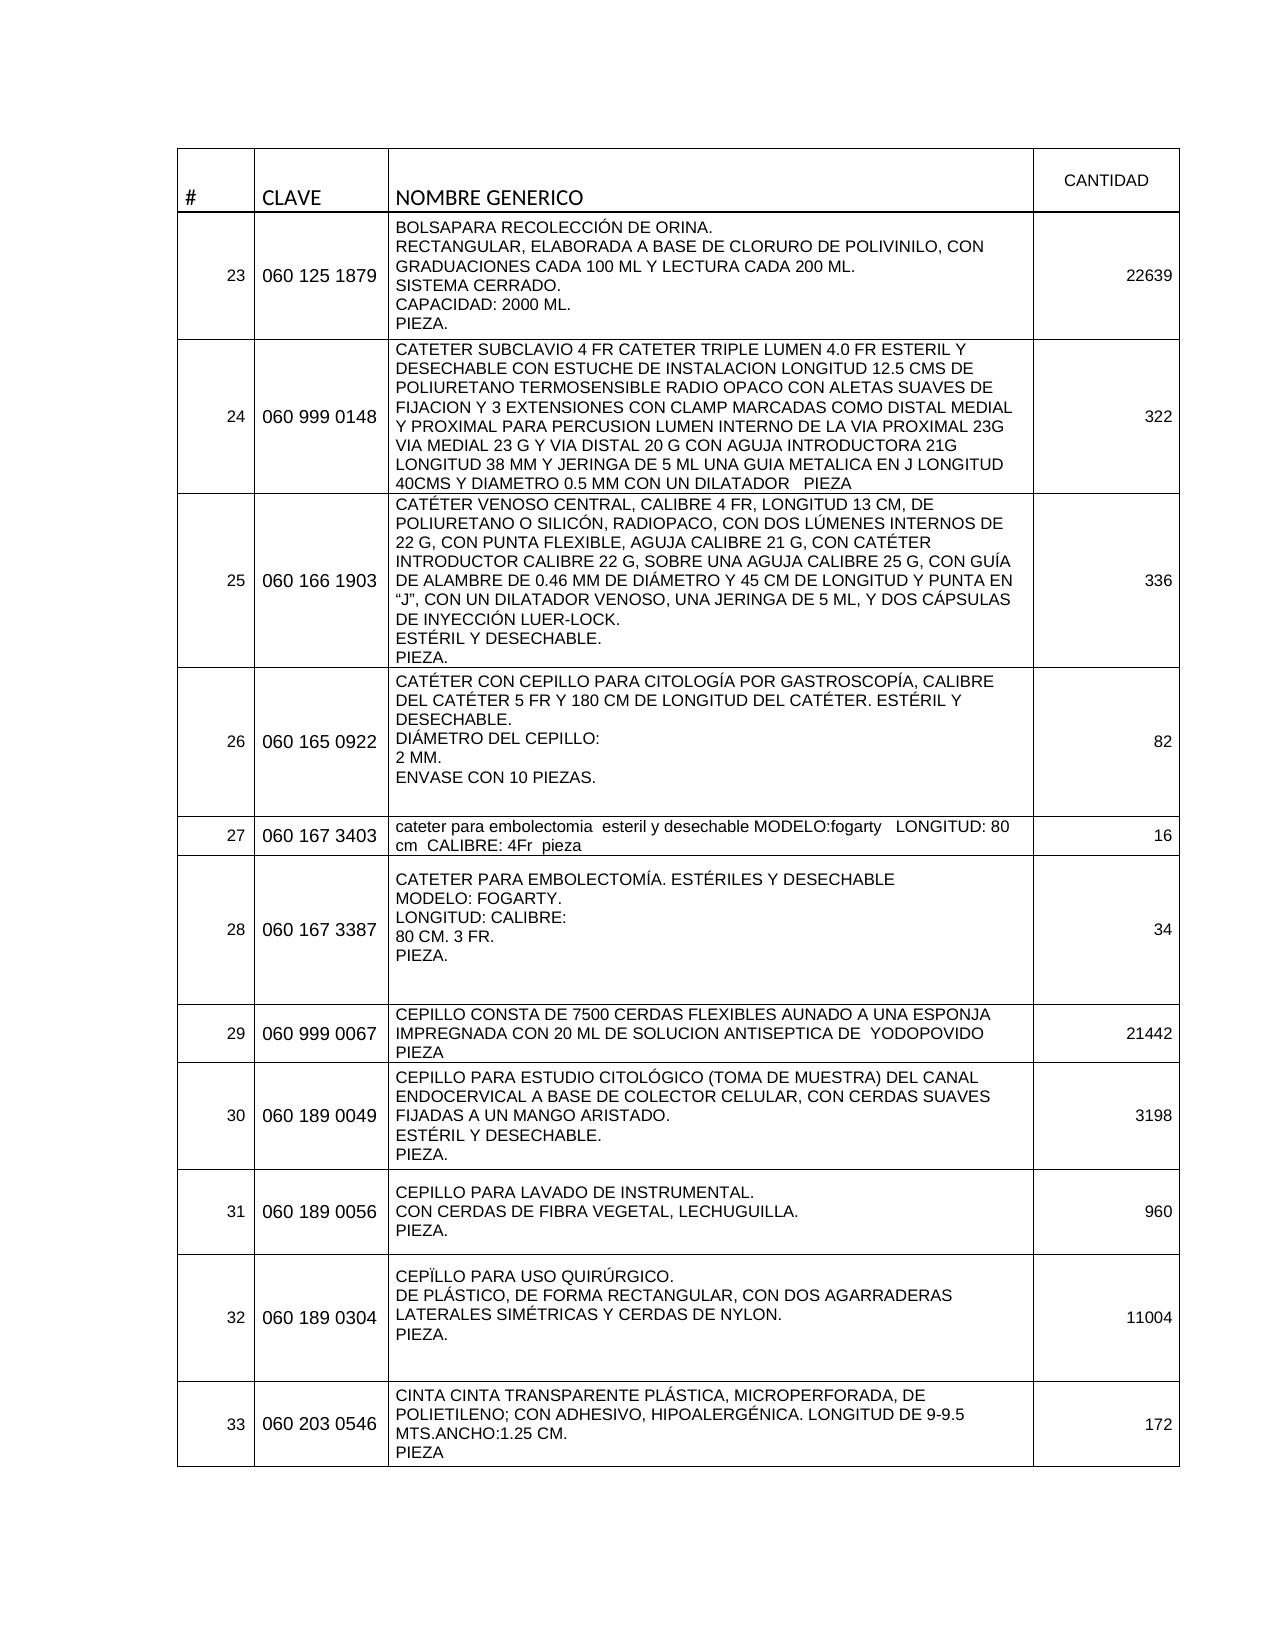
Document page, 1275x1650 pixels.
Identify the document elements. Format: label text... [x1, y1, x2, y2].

table_cell 060 999 0148 [255, 340, 388, 493]
table_cell 172 [1034, 1382, 1179, 1466]
table_cell 336 [1034, 494, 1179, 667]
table_cell 22639 [1034, 213, 1179, 339]
table_cell 30 [178, 1063, 254, 1168]
table_cell 16 [1034, 817, 1179, 855]
table_cell CEPILLO CONSTA DE 7500 CERDAS FLEXIBLES AUNADO A UNA ESPONJA IMPREGNADA CON 20 ML DE SOLUCION ANTISEPTICA DE YODOPOVIDO PIEZA [389, 1005, 1033, 1062]
table_cell 322 [1034, 340, 1179, 493]
table_cell 11004 [1034, 1255, 1179, 1381]
table_cell 060 189 0056 [255, 1170, 388, 1253]
table_cell CATÉTER CON CEPILLO PARA CITOLOGÍA POR GASTROSCOPÍA, CALIBRE DEL CATÉTER 5 FR Y 180 CM DE LONGITUD DEL CATÉTER. ESTÉRIL Y DESECHABLE. DIÁMETRO DEL CEPILLO: 2 MM. ENVASE CON 10 PIEZAS. [389, 668, 1033, 816]
table_cell 23 [178, 213, 254, 339]
table_cell 28 [178, 856, 254, 1004]
table_cell 3198 [1034, 1063, 1179, 1168]
table_cell CINTA CINTA TRANSPARENTE PLÁSTICA, MICROPERFORADA, DE POLIETILENO; CON ADHESIVO, HIPOALERGÉNICA. LONGITUD DE 9-9.5 MTS.ANCHO:1.25 CM. PIEZA [389, 1382, 1033, 1466]
table_cell 33 [178, 1382, 254, 1466]
table_cell 32 [178, 1255, 254, 1381]
table_cell 060 203 0546 [255, 1382, 388, 1466]
table_cell 26 [178, 668, 254, 816]
table_cell 31 [178, 1170, 254, 1253]
table_cell 24 [178, 340, 254, 493]
table_cell 21442 [1034, 1005, 1179, 1062]
table_header # [178, 149, 254, 211]
table_cell 25 [178, 494, 254, 667]
table_cell 34 [1034, 856, 1179, 1004]
table_cell 060 125 1879 [255, 213, 388, 339]
table_cell 060 167 3403 [255, 817, 388, 855]
table_cell BOLSAPARA RECOLECCIÓN DE ORINA. RECTANGULAR, ELABORADA A BASE DE CLORURO DE POLIVINILO, CON GRADUACIONES CADA 100 ML Y LECTURA CADA 200 ML. SISTEMA CERRADO. CAPACIDAD: 2000 ML. PIEZA. [389, 213, 1033, 339]
table_cell CATÉTER VENOSO CENTRAL, CALIBRE 4 FR, LONGITUD 13 CM, DE POLIURETANO O SILICÓN, RADIOPACO, CON DOS LÚMENES INTERNOS DE 22 G, CON PUNTA FLEXIBLE, AGUJA CALIBRE 21 G, CON CATÉTER INTRODUCTOR CALIBRE 22 G, SOBRE UNA AGUJA CALIBRE 25 G, CON GUÍA DE ALAMBRE DE 0.46 MM DE DIÁMETRO Y 45 CM DE LONGITUD Y PUNTA EN “J”, CON UN DILATADOR VENOSO, UNA JERINGA DE 5 ML, Y DOS CÁPSULAS DE INYECCIÓN LUER-LOCK. ESTÉRIL Y DESECHABLE. PIEZA. [389, 494, 1033, 667]
table_header NOMBRE GENERICO [389, 149, 1033, 211]
table_cell cateter para embolectomia esteril y desechable MODELO:fogarty LONGITUD: 80 cm CALIBRE: 4Fr pieza [389, 817, 1033, 855]
table_cell CEPILLO PARA ESTUDIO CITOLÓGICO (TOMA DE MUESTRA) DEL CANAL ENDOCERVICAL A BASE DE COLECTOR CELULAR, CON CERDAS SUAVES FIJADAS A UN MANGO ARISTADO. ESTÉRIL Y DESECHABLE. PIEZA. [389, 1063, 1033, 1168]
table_cell 060 167 3387 [255, 856, 388, 1004]
table_cell 060 999 0067 [255, 1005, 388, 1062]
table_cell 060 165 0922 [255, 668, 388, 816]
table_cell 060 166 1903 [255, 494, 388, 667]
table_header CANTIDAD [1034, 149, 1179, 211]
table_cell 27 [178, 817, 254, 855]
table_header CLAVE [255, 149, 388, 211]
table_cell CATETER PARA EMBOLECTOMÍA. ESTÉRILES Y DESECHABLE MODELO: FOGARTY. LONGITUD: CALIBRE: 80 CM. 3 FR. PIEZA. [389, 856, 1033, 1004]
table_cell 960 [1034, 1170, 1179, 1253]
table_cell 82 [1034, 668, 1179, 816]
table_cell 060 189 0304 [255, 1255, 388, 1381]
table_cell 060 189 0049 [255, 1063, 388, 1168]
table_cell CEPÏLLO PARA USO QUIRÚRGICO. DE PLÁSTICO, DE FORMA RECTANGULAR, CON DOS AGARRADERAS LATERALES SIMÉTRICAS Y CERDAS DE NYLON. PIEZA. [389, 1255, 1033, 1381]
table_cell CEPILLO PARA LAVADO DE INSTRUMENTAL. CON CERDAS DE FIBRA VEGETAL, LECHUGUILLA. PIEZA. [389, 1170, 1033, 1253]
table_cell CATETER SUBCLAVIO 4 FR CATETER TRIPLE LUMEN 4.0 FR ESTERIL Y DESECHABLE CON ESTUCHE DE INSTALACION LONGITUD 12.5 CMS DE POLIURETANO TERMOSENSIBLE RADIO OPACO CON ALETAS SUAVES DE FIJACION Y 3 EXTENSIONES CON CLAMP MARCADAS COMO DISTAL MEDIAL Y PROXIMAL PARA PERCUSION LUMEN INTERNO DE LA VIA PROXIMAL 23G VIA MEDIAL 23 G Y VIA DISTAL 20 G CON AGUJA INTRODUCTORA 21G LONGITUD 38 MM Y JERINGA DE 5 ML UNA GUIA METALICA EN J LONGITUD 40CMS Y DIAMETRO 0.5 MM CON UN DILATADOR PIEZA [389, 340, 1033, 493]
table_cell 29 [178, 1005, 254, 1062]
